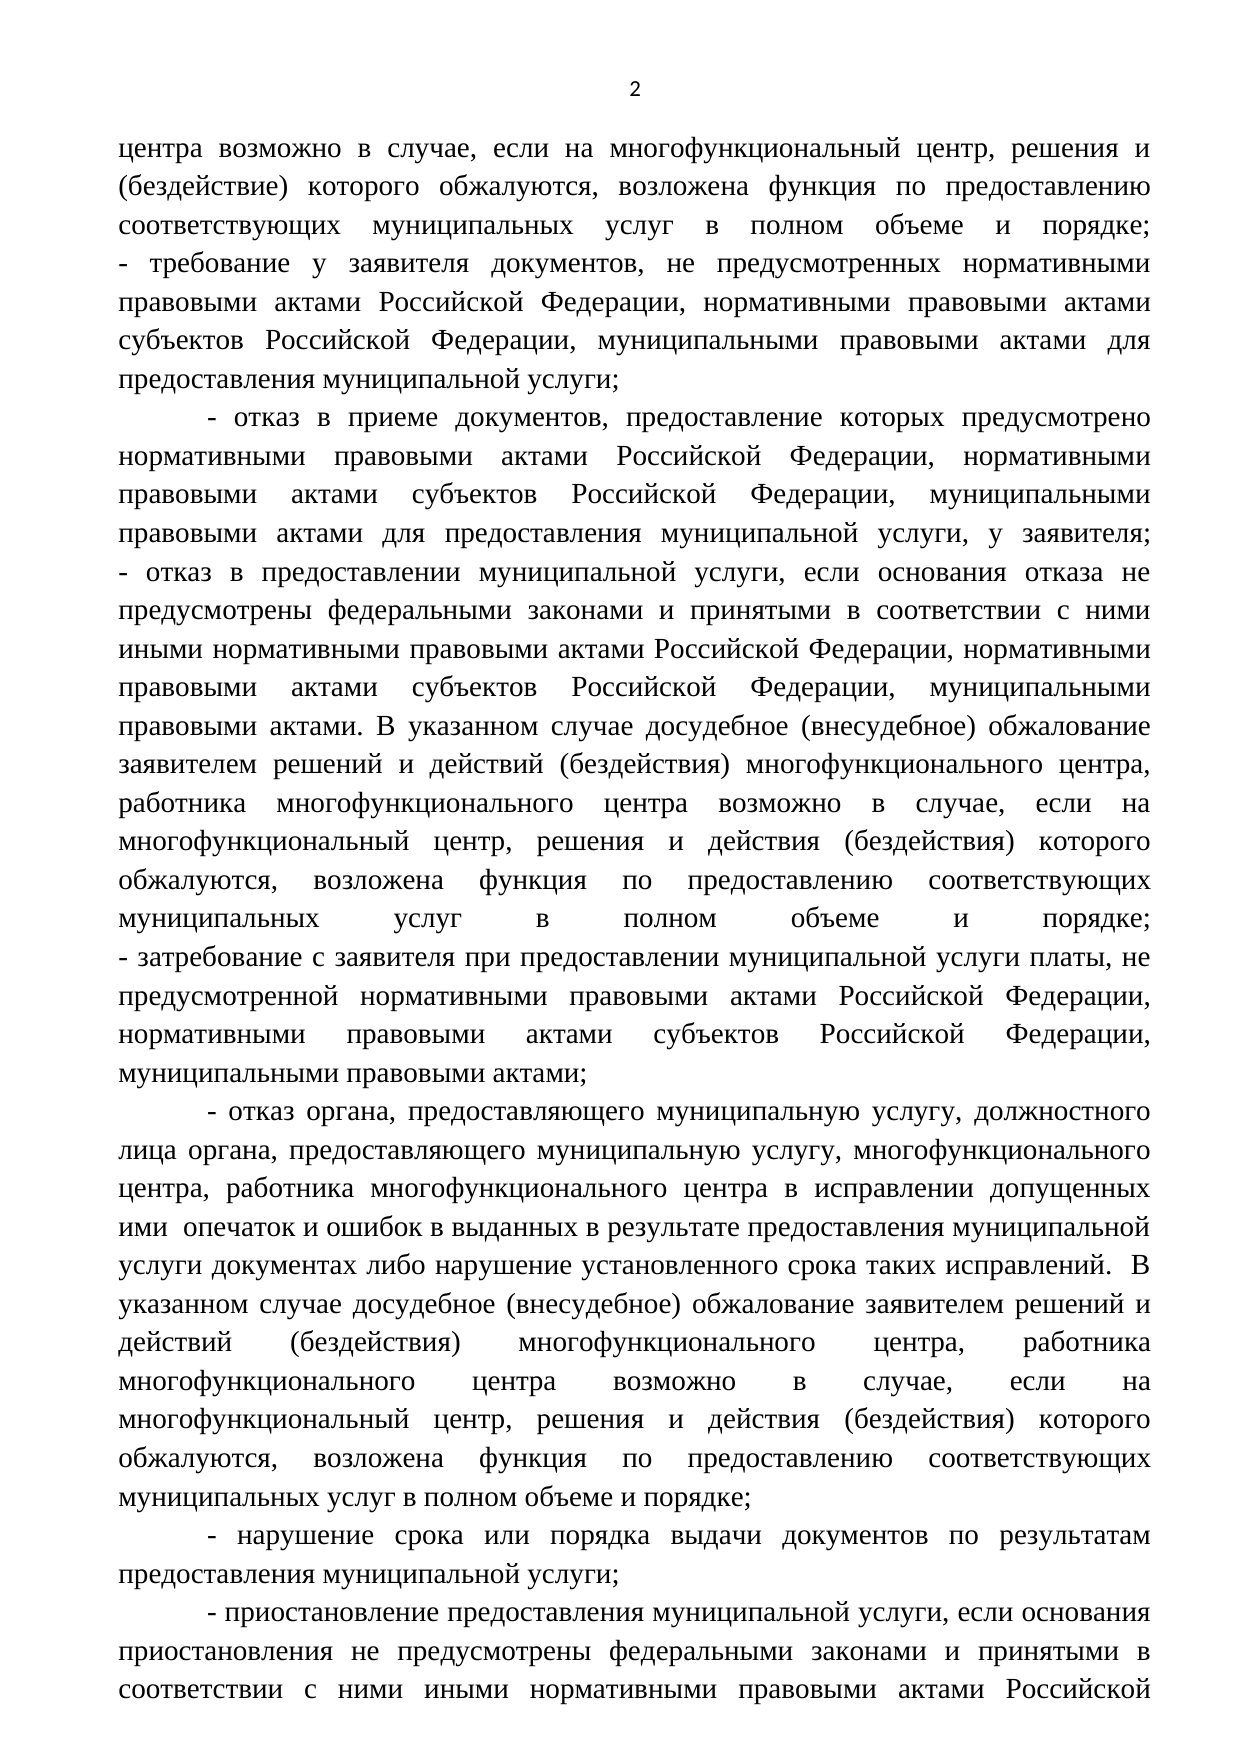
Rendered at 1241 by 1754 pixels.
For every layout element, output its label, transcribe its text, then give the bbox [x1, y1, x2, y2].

text - нарушение срока или порядка выдачи документов по результатам предоставления муниципальной услуги; [118, 1517, 1152, 1589]
text - отказ органа, предоставляющего муниципальную услугу, должностного лица органа, предоставляющего муниципальную услугу, многофункционального центра, работника многофункционального центра в исправлении допущенных ими опечаток и ошибок в выданных в результате предоставления муниципальной услуги документах либо нарушение установленного срока таких исправлений. В указанном случае досудебное (внесудебное) обжалование заявителем решений и действий (бездействия) многофункционального центра, работника многофункционального центра возможно в случае, если на многофункциональный центр, решения и действия (бездействия) которого обжалуются, возложена функция по предоставлению соответствующих муниципальных услуг в полном объеме и порядке; [118, 1093, 1152, 1512]
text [118, 130, 1152, 394]
text - отказ в приеме документов, предоставление которых предусмотрено нормативными правовыми актами Российской Федерации, нормативными правовыми актами субъектов Российской Федерации, муниципальными правовыми актами для предоставления муниципальной услуги, у заявителя; - отказ в предоставлении муниципальной услуги, если основания отказа не предусмотрены федеральными законами и принятыми в соответствии с ними иными нормативными правовыми актами Российской Федерации, нормативными правовыми актами субъектов Российской Федерации, муниципальными правовыми актами. В указанном случае досудебное (внесудебное) обжалование заявителем решений и действий (бездействия) многофункционального центра, работника многофункционального центра возможно в случае, если на многофункциональный центр, решения и действия (бездействия) которого обжалуются, возложена функция по предоставлению соответствующих муниципальных услуг в полном объеме и порядке; - затребование с заявителя при предоставлении муниципальной услуги платы, не предусмотренной нормативными правовыми актами Российской Федерации, нормативными правовыми актами субъектов Российской Федерации, муниципальными правовыми актами; [118, 399, 1152, 1088]
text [118, 1594, 1152, 1705]
